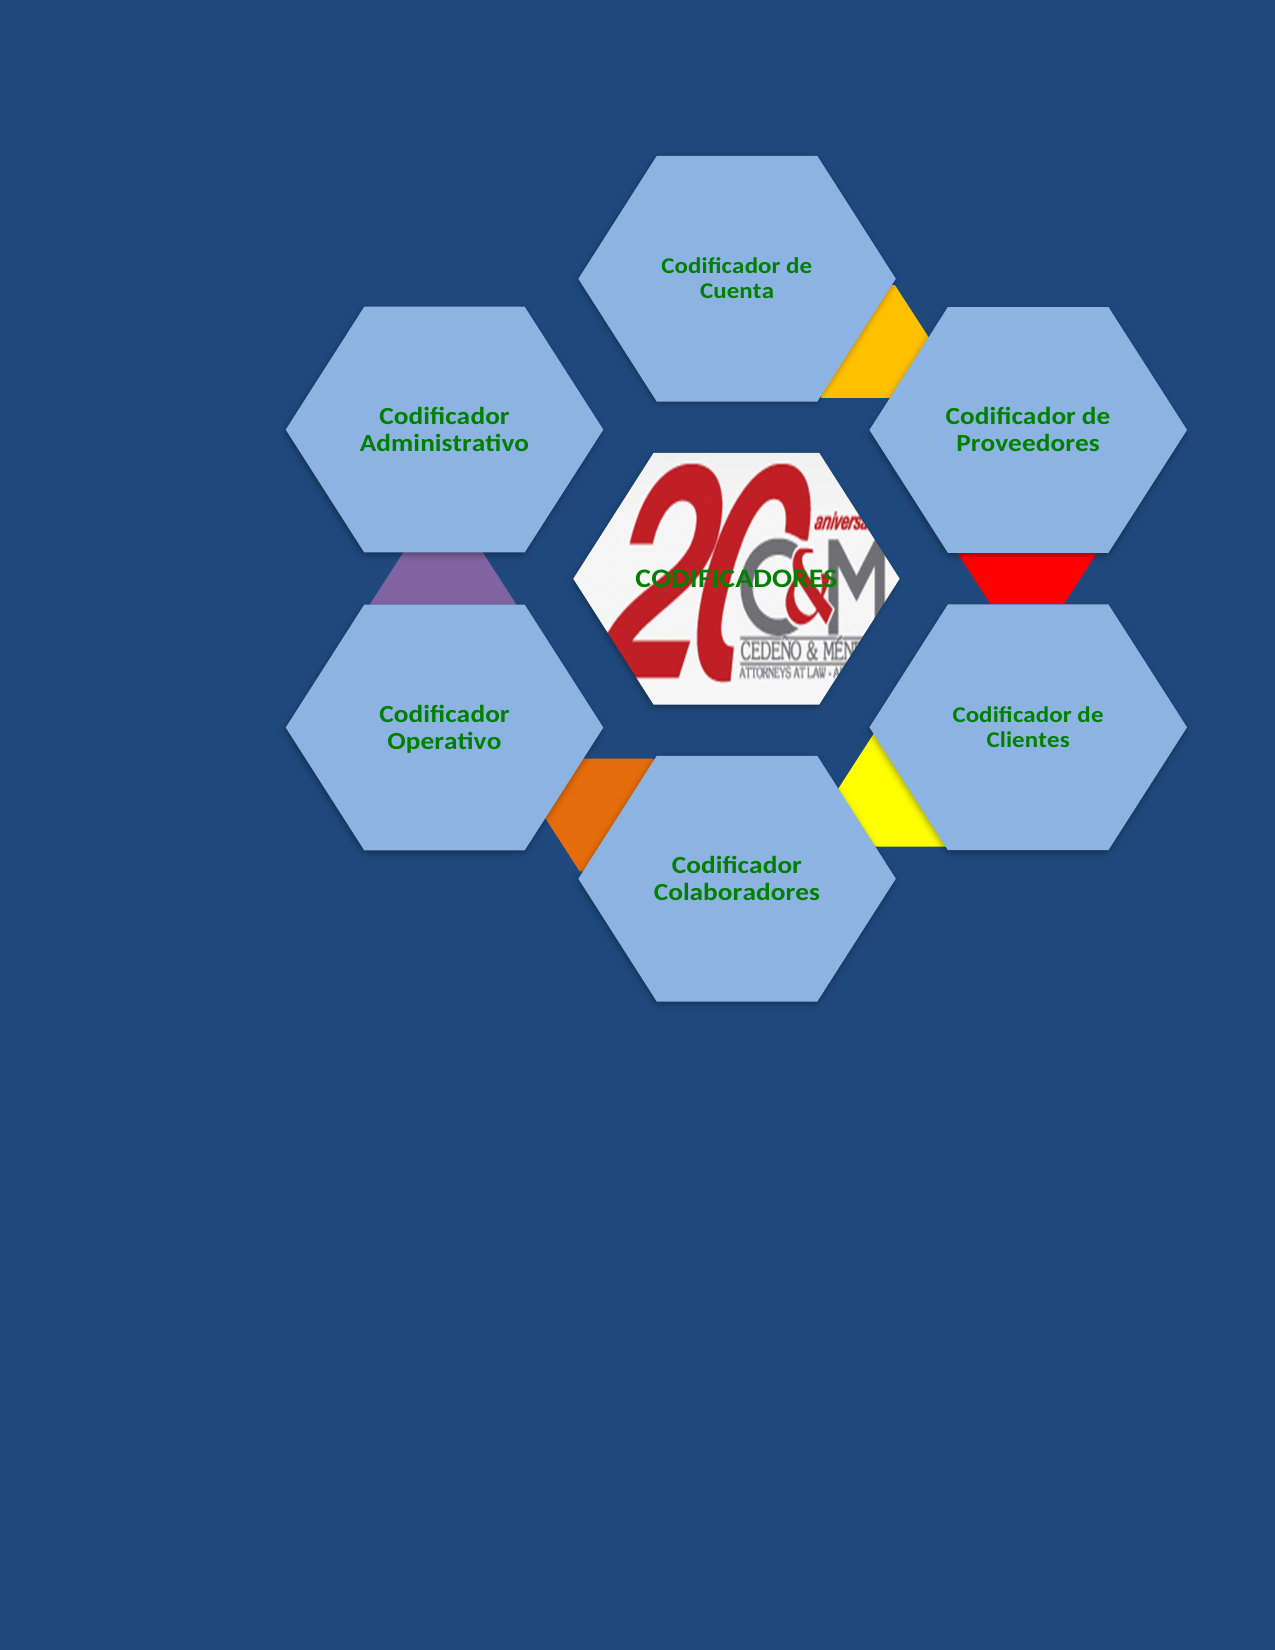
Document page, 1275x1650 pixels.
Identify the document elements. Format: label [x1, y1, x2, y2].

picture [578, 155, 896, 402]
picture [578, 755, 896, 1002]
picture [285, 306, 604, 553]
picture [285, 604, 604, 851]
picture [869, 307, 1188, 553]
picture [869, 604, 1188, 851]
picture [573, 452, 900, 705]
